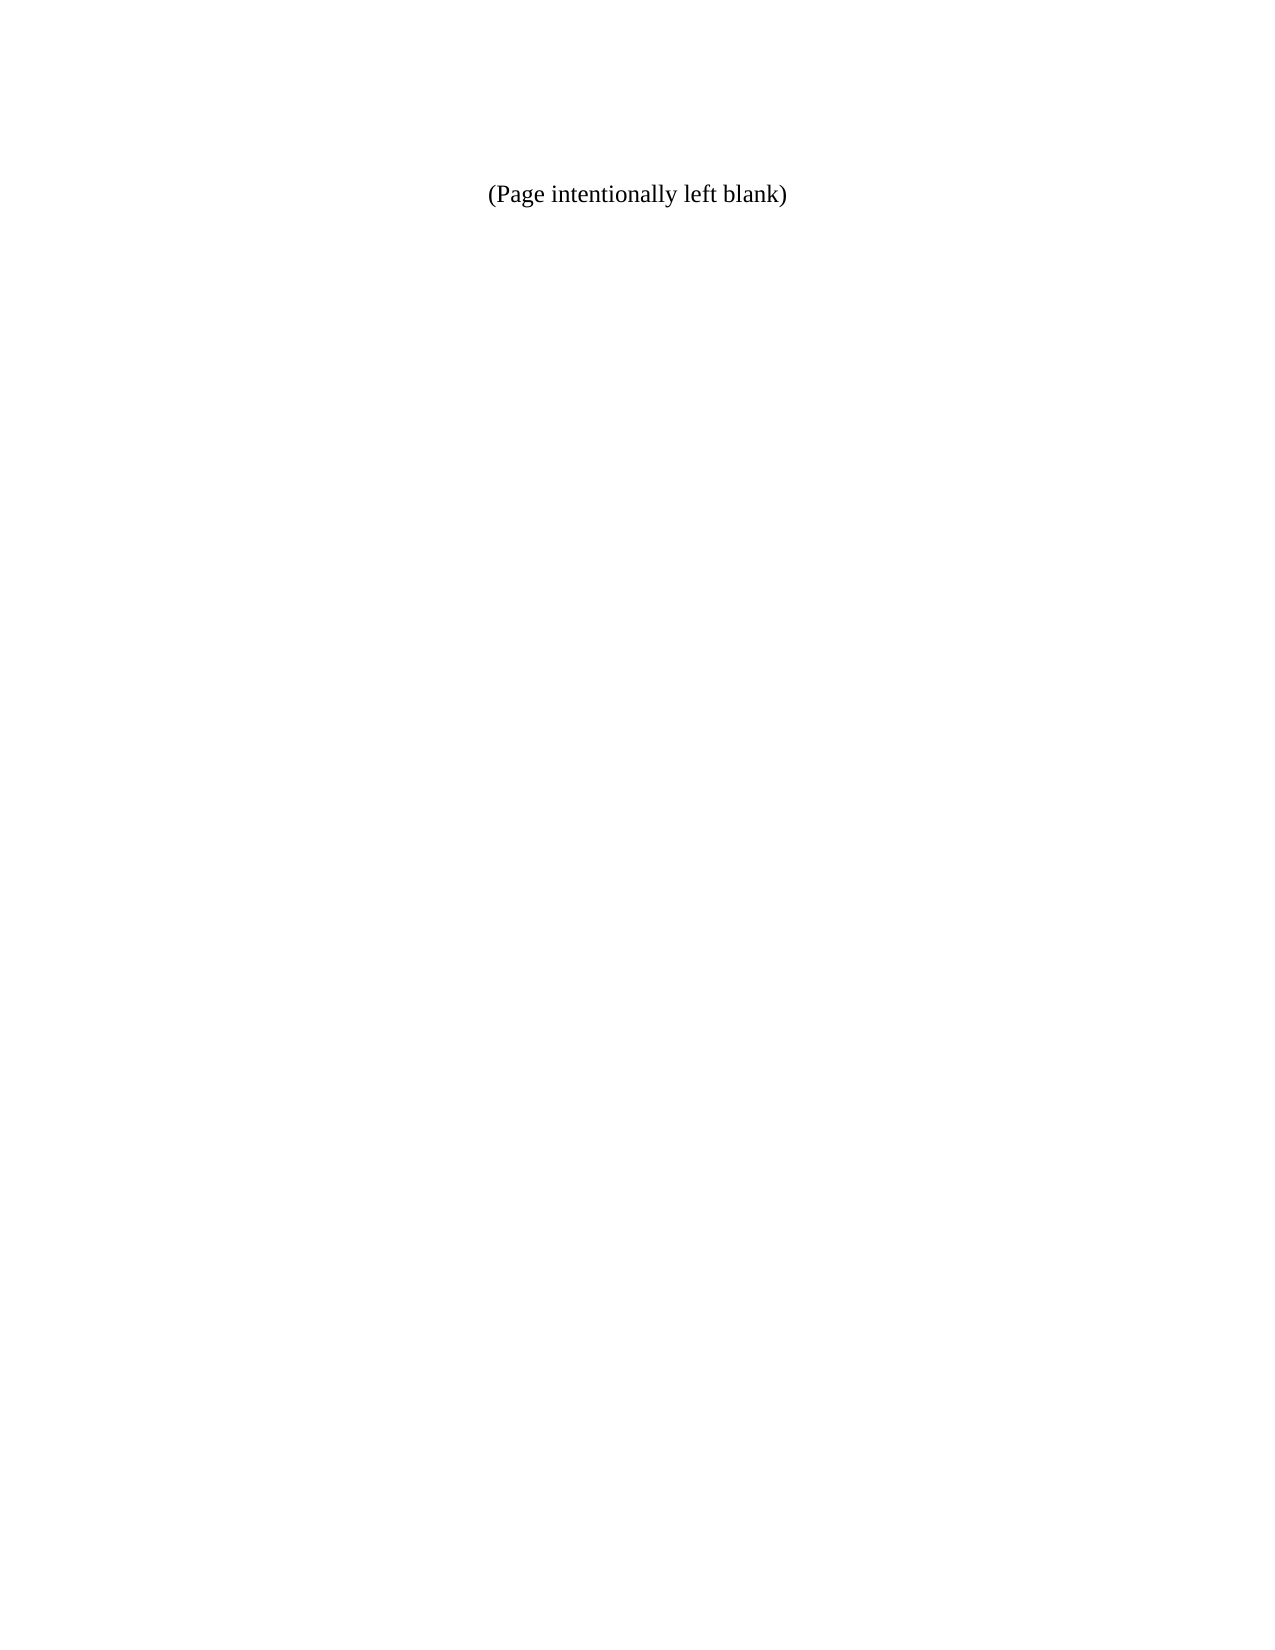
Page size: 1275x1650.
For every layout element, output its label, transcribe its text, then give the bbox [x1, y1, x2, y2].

text (Page intentionally left blank) [150, 179, 1125, 207]
